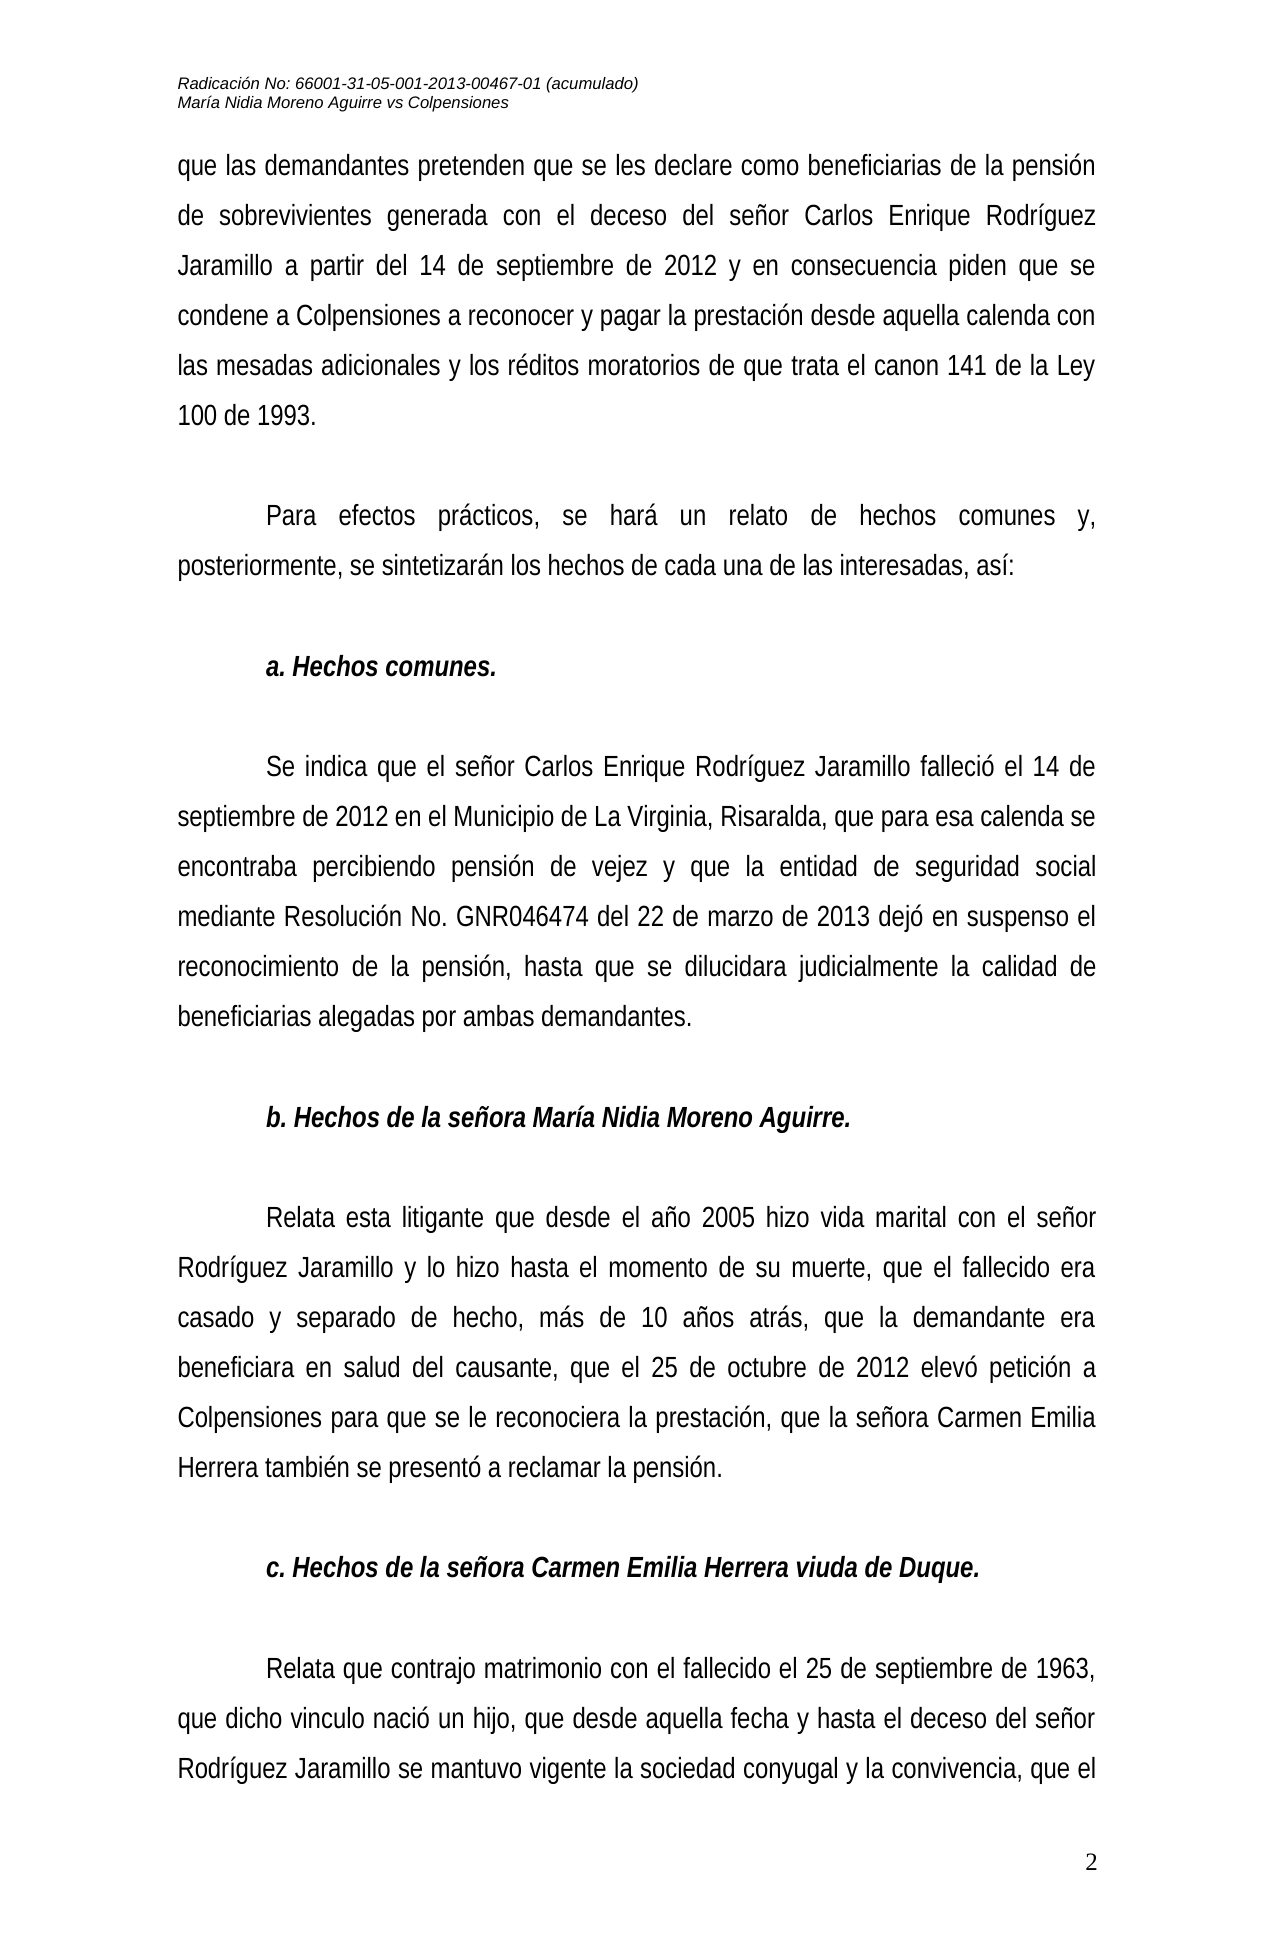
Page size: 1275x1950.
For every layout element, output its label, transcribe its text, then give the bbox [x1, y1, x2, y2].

text a. Hechos comunes. [177, 649, 1098, 682]
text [177, 148, 1098, 432]
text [177, 1651, 1098, 1784]
text Relata esta litigante que desde el año 2005 hizo vida marital con el señor Rodríguez Jaramillo y lo hizo hasta el momento de su muerte, que el fallecido era casado y separado de hecho, más de 10 años atrás, que la demandante era beneficiara en salud del causante, que el 25 de octubre de 2012 elevó petición a Colpensiones para que se le reconociera la prestación, que la señora Carmen Emilia Herrera también se presentó a reclamar la pensión. [177, 1200, 1098, 1484]
text b. Hechos de la señora María Nidia Moreno Aguirre. [177, 1100, 1098, 1133]
text Para efectos prácticos, se hará un relato de hechos comunes y, posteriormente, se sintetizarán los hechos de cada una de las interesadas, así: [177, 498, 1098, 582]
text c. Hechos de la señora Carmen Emilia Herrera viuda de Duque. [177, 1551, 1098, 1584]
text Se indica que el señor Carlos Enrique Rodríguez Jaramillo falleció el 14 de septiembre de 2012 en el Municipio de La Virginia, Risaralda, que para esa calenda se encontraba percibiendo pensión de vejez y que la entidad de seguridad social mediante Resolución No. GNR046474 del 22 de marzo de 2013 dejó en suspenso el reconocimiento de la pensión, hasta que se dilucidara judicialmente la calidad de beneficiarias alegadas por ambas demandantes. [177, 749, 1098, 1033]
